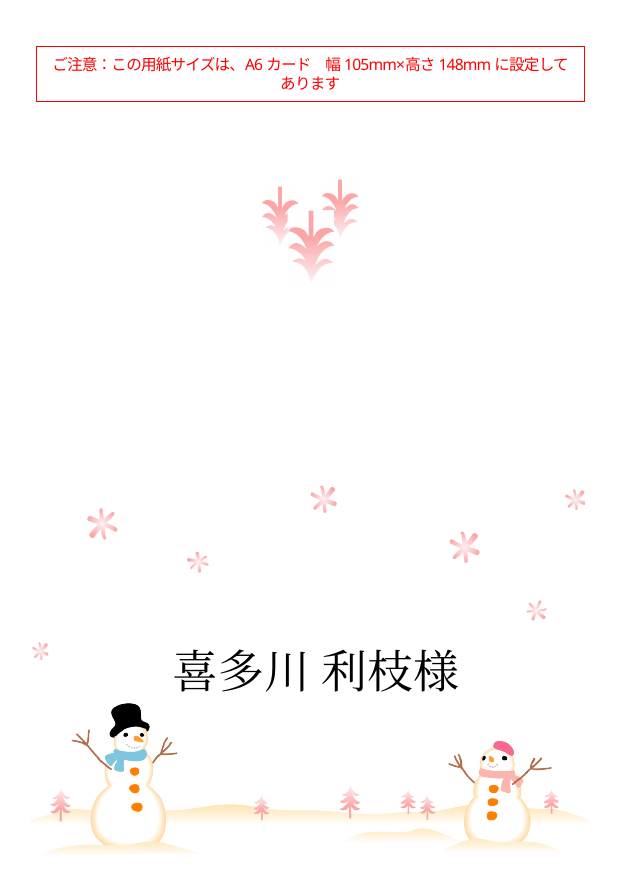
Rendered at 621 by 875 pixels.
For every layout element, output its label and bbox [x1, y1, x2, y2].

picture [565, 489, 586, 510]
picture [261, 179, 359, 285]
picture [185, 549, 211, 575]
picture [449, 531, 480, 563]
picture [32, 642, 49, 660]
picture [526, 600, 547, 621]
picture [87, 508, 118, 540]
picture [310, 485, 337, 513]
picture [29, 702, 591, 858]
